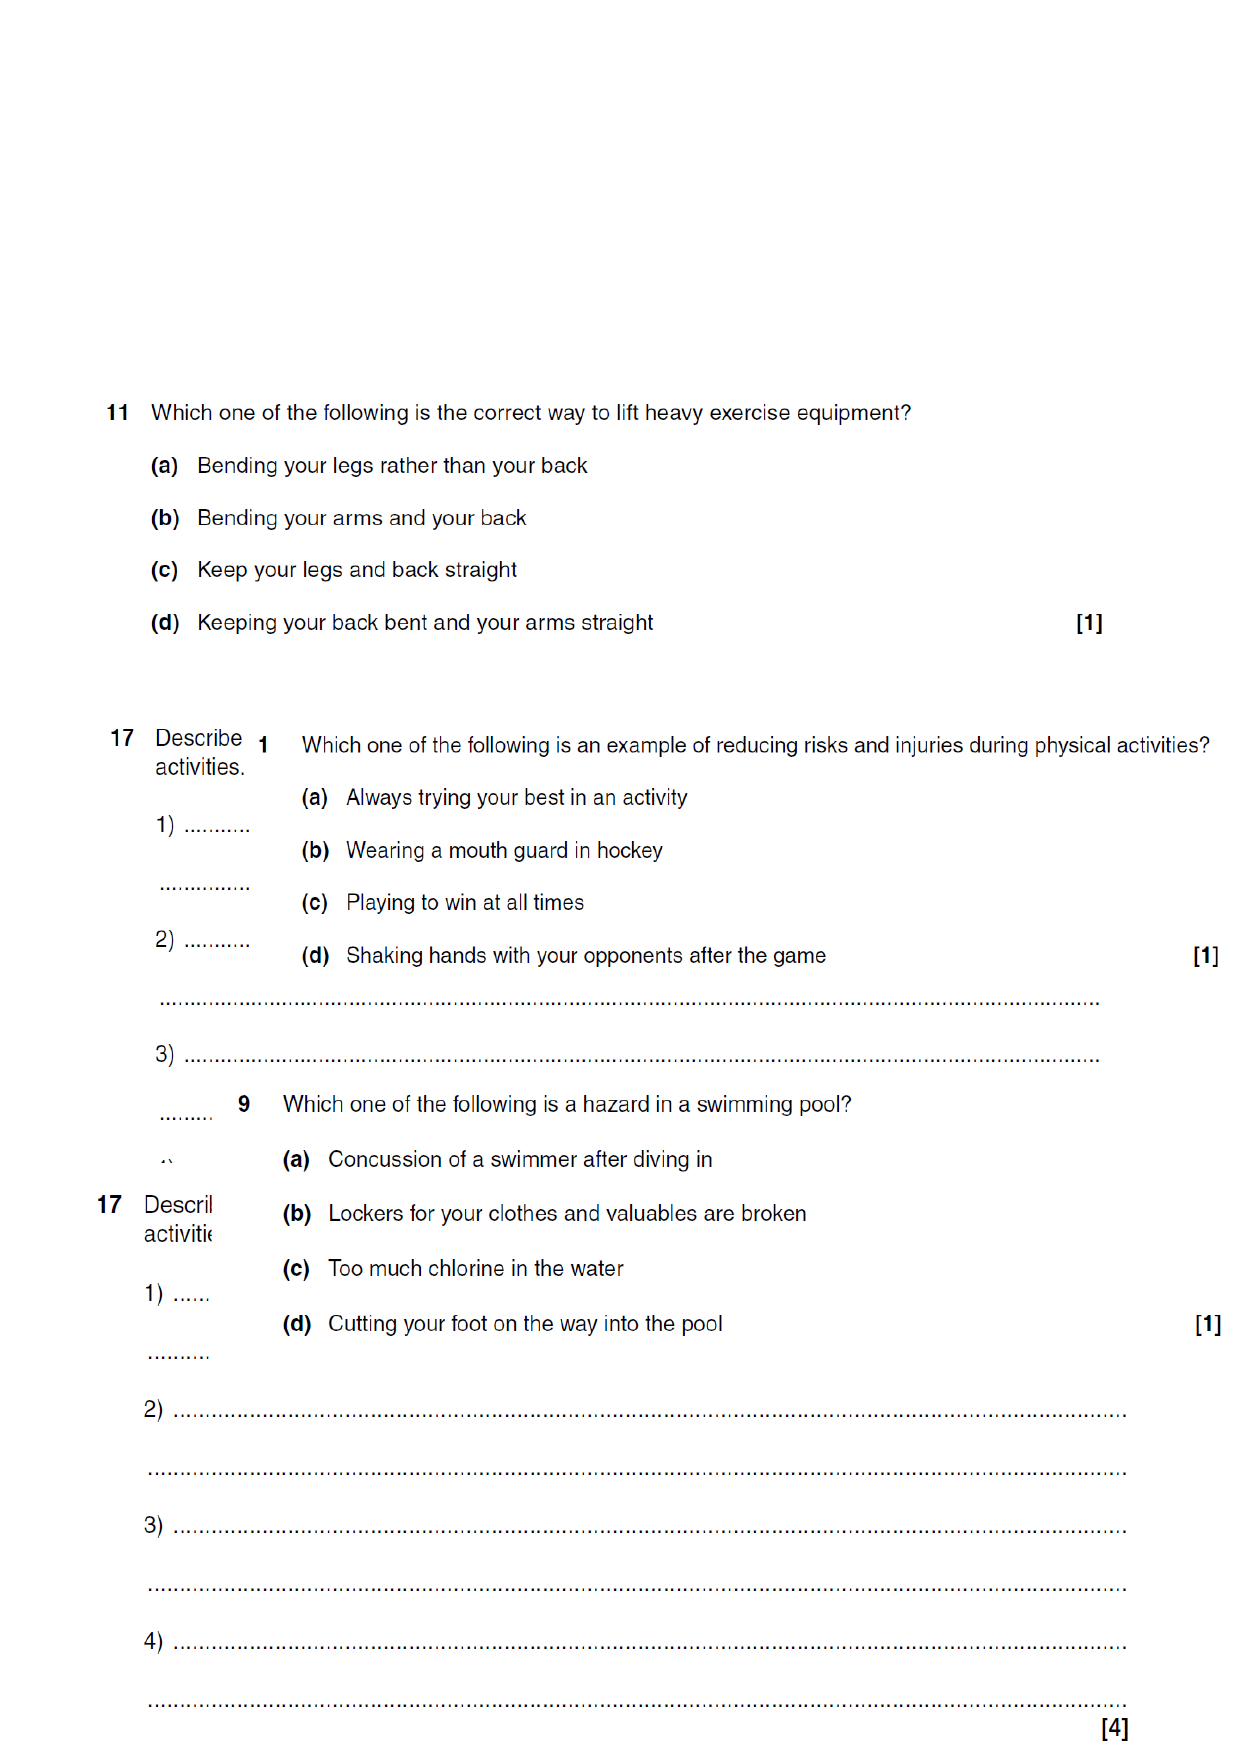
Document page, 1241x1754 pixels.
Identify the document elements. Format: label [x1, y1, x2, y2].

picture [76, 707, 1241, 1754]
picture [101, 391, 1104, 665]
